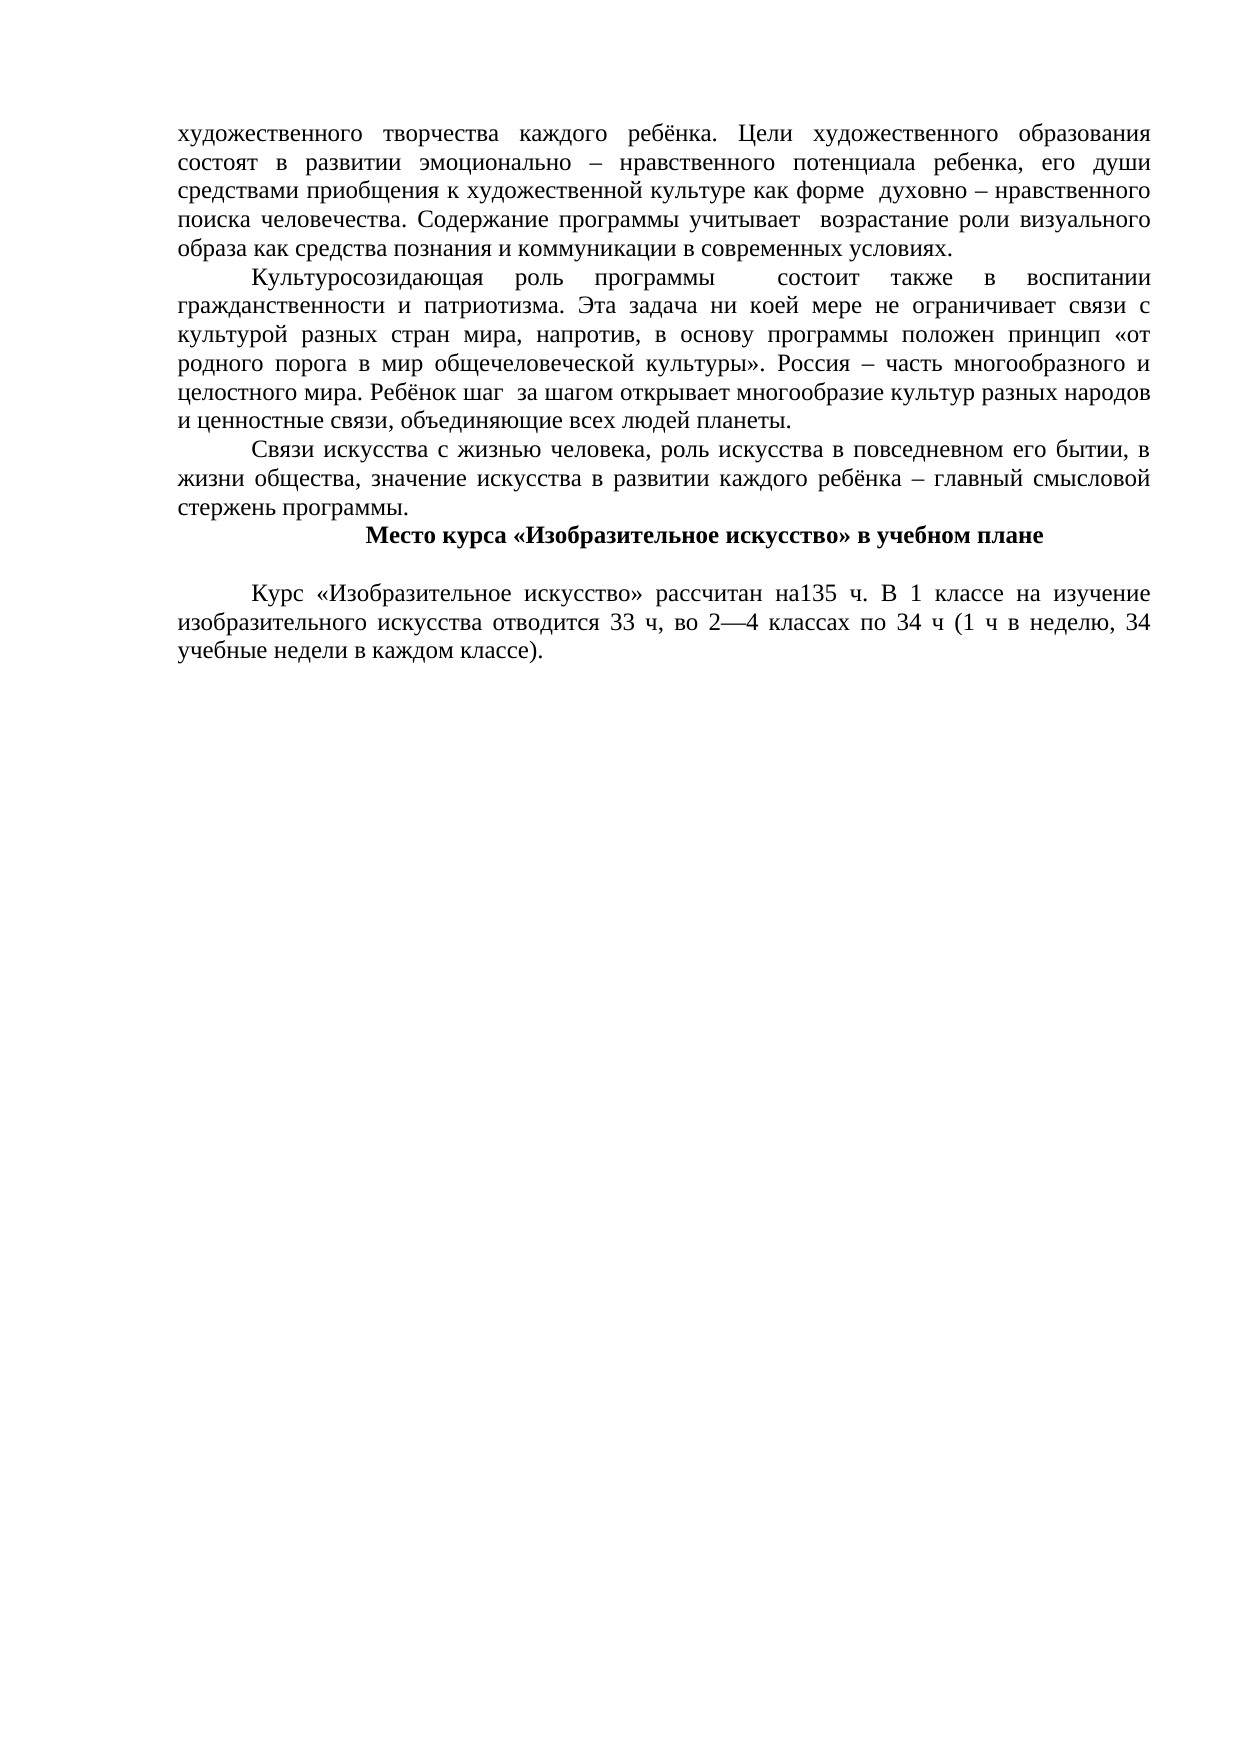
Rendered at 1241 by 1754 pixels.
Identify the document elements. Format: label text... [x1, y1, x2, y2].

text Культуросозидающая роль программы состоит также в воспитании гражданственности и патриотизма. Эта задача ни коей мере не ограничивает связи с культурой разных стран мира, напротив, в основу программы положен принцип «от родного порога в мир общечеловеческой культуры». Россия – часть многообразного и целостного мира. Ребёнок шаг за шагом открывает многообразие культур разных народов и ценностные связи, объединяющие всех людей планеты. [177, 262, 1152, 434]
text Место курса «Изобразительное искусство» в учебном плане [177, 521, 1152, 549]
text Курс «Изобразительное искусство» рассчитан на135 ч. В 1 классе на изучение изобразительного искусства отводится 33 ч, во 2—4 классах по 34 ч (1 ч в неделю, 34 учебные недели в каждом классе). [177, 578, 1152, 664]
text Связи искусства с жизнью человека, роль искусства в повседневном его бытии, в жизни общества, значение искусства в развитии каждого ребёнка – главный смысловой стержень программы. [177, 434, 1152, 521]
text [177, 118, 1152, 262]
